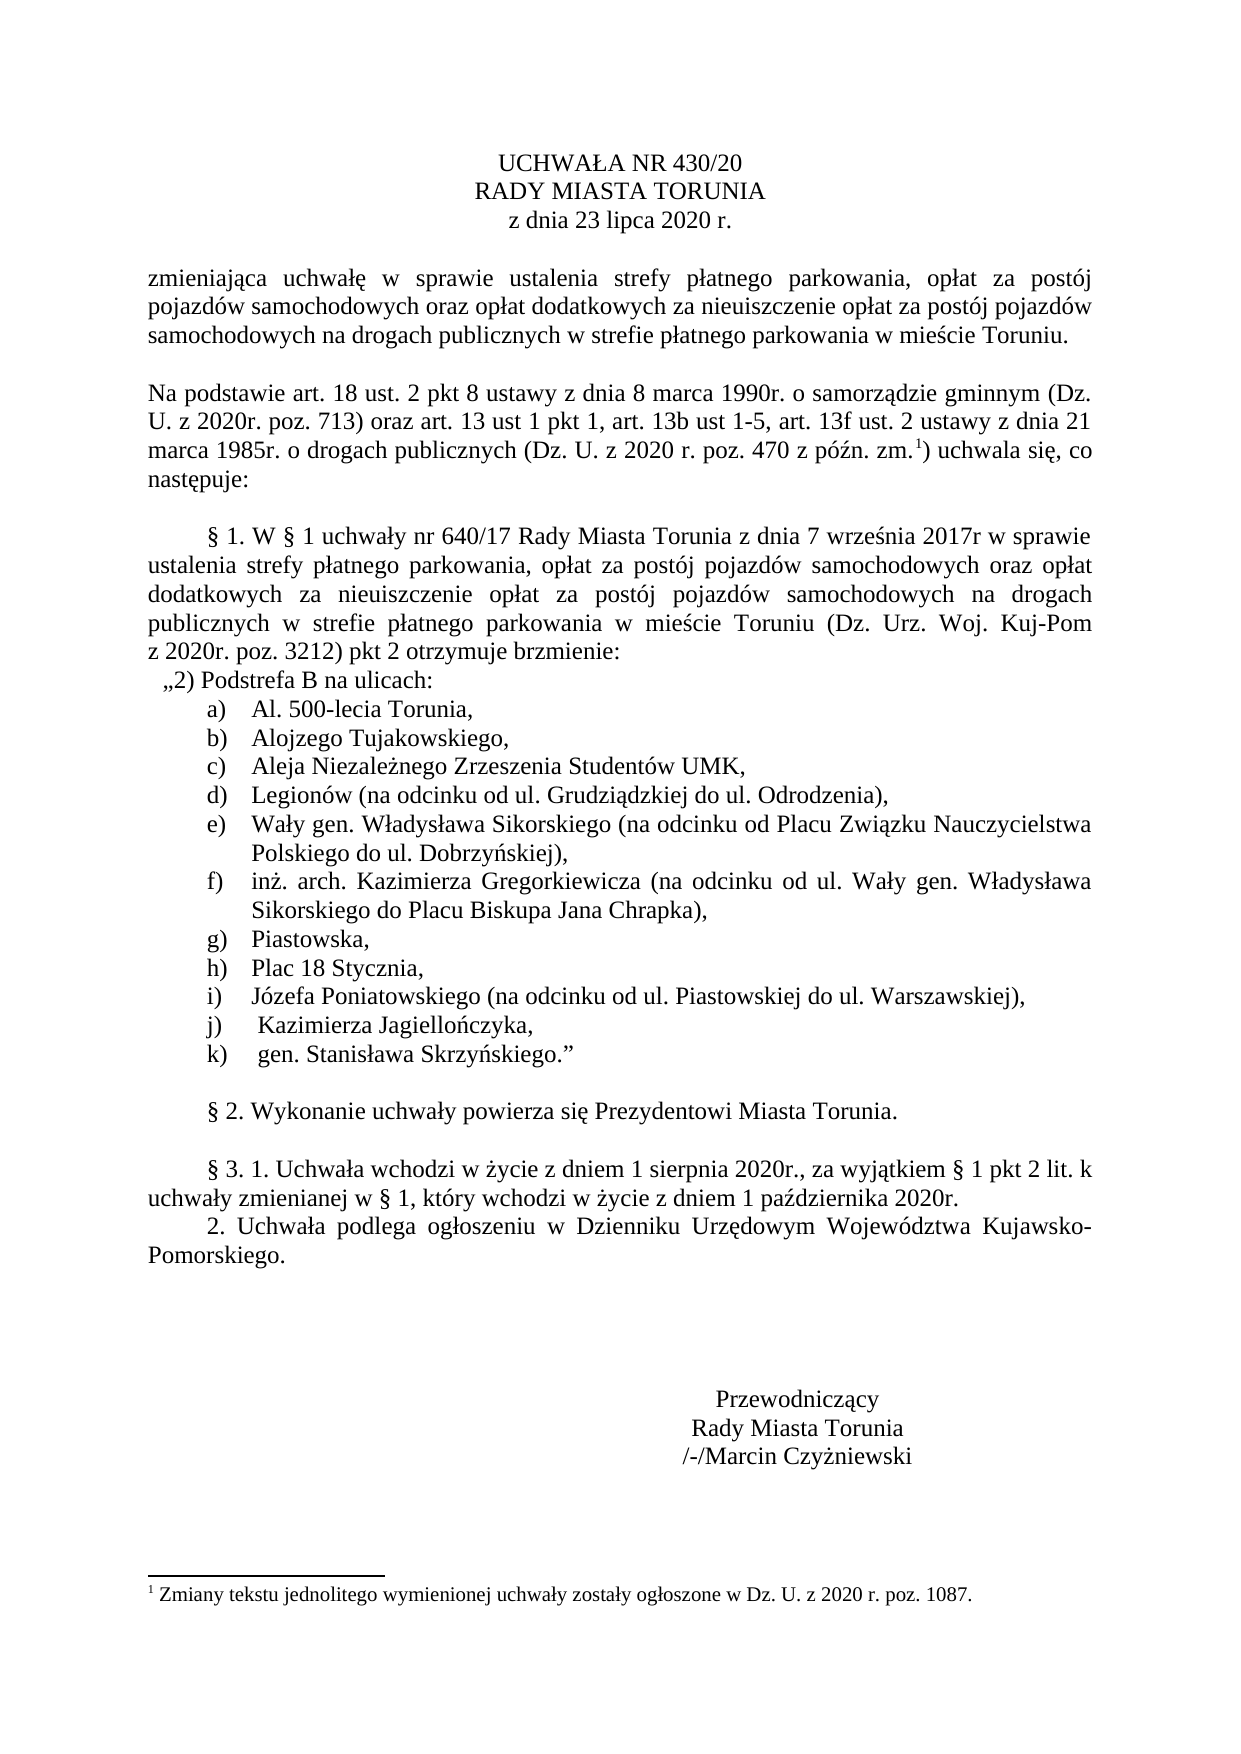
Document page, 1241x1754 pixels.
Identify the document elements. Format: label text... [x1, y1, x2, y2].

list inż. arch. Kazimierza Gregorkiewicza (na odcinku od ul. Wały gen. Władysława Sikorskiego do Placu Biskupa Jana Chrapka), [207, 866, 1093, 924]
text Na podstawie art. 18 ust. 2 pkt 8 ustawy z dnia 8 marca 1990r. o samorządzie gminnym (Dz. U. z 2020r. poz. 713) oraz art. 13 ust 1 pkt 1, art. 13b ust 1-5, art. ust. 2 ustawy z dnia 21 marca 1985r. o drogach publicznych (Dz. U. z 2020 r. poz. 470 z późn. zm.) uchwala się, co następuje: [148, 378, 1093, 493]
text „2) Podstrefa B na ulicach: [162, 665, 1093, 694]
text RADY MIASTA TORUNIA [148, 176, 1093, 205]
list Plac 18 Stycznia, [207, 953, 1093, 981]
text z dnia 23 lipca 2020 r. [148, 205, 1093, 234]
list gen. Stanisława Skrzyńskiego.” [207, 1039, 1093, 1068]
list Al. 500-lecia Torunia, [207, 694, 1093, 723]
list Józefa Poniatowskiego (na odcinku od ul. Piastowskiej do ul. Warszawskiej), [207, 981, 1093, 1010]
list Aleja Niezależnego Zrzeszenia Studentów UMK, [207, 751, 1093, 780]
text Rady Miasta Torunia [148, 1413, 1093, 1441]
list Kazimierza Jagiellończyka, [207, 1010, 1093, 1039]
text Przewodniczący [148, 1384, 1093, 1413]
list Piastowska, [207, 924, 1093, 953]
text § 1. W § 1 uchwały nr 640/17 Rady Miasta Torunia z dnia 7 września 2017r w sprawie ustalenia strefy płatnego parkowania, opłat za postój pojazdów samochodowych oraz opłat dodatkowych za nieuiszczenie opłat za postój pojazdów samochodowych na drogach publicznych w strefie płatnego parkowania w mieście Toruniu (Dz. Urz. Woj. Kuj-Pom z 2020r. poz. 3212) pkt 2 otrzymuje brzmienie: [148, 521, 1093, 665]
text § 2. Wykonanie uchwały powierza się Prezydentowi Miasta Torunia. [148, 1096, 1093, 1125]
list Wały gen. Władysława Sikorskiego (na odcinku od Placu Związku Nauczycielstwa Polskiego do ul. Dobrzyńskiej), [207, 809, 1093, 866]
text 2. Uchwała podlega ogłoszeniu w Dzienniku Urzędowym Województwa Kujawsko- Pomorskiego. [148, 1211, 1093, 1269]
text § 3. 1. Uchwała wchodzi w życie z dniem 1 sierpnia 2020r., za wyjątkiem § 1 pkt 2 lit. k uchwały zmienianej w § 1, który wchodzi w życie z dniem 1 października 2020r. [148, 1154, 1093, 1211]
text /-/Marcin Czyżniewski [148, 1441, 1093, 1470]
text zmieniająca uchwałę w sprawie ustalenia strefy płatnego parkowania, opłat za postój pojazdów samochodowych oraz opłat dodatkowych za nieuiszczenie opłat za postój pojazdów samochodowych na drogach publicznych w strefie płatnego parkowania w mieście Toruniu. [148, 263, 1093, 349]
text UCHWAŁA NR 430/20 [148, 148, 1093, 176]
list Alojzego Tujakowskiego, [207, 723, 1093, 751]
list Legionów (na odcinku od ul. Grudziądzkiej do ul. Odrodzenia), [207, 780, 1093, 809]
